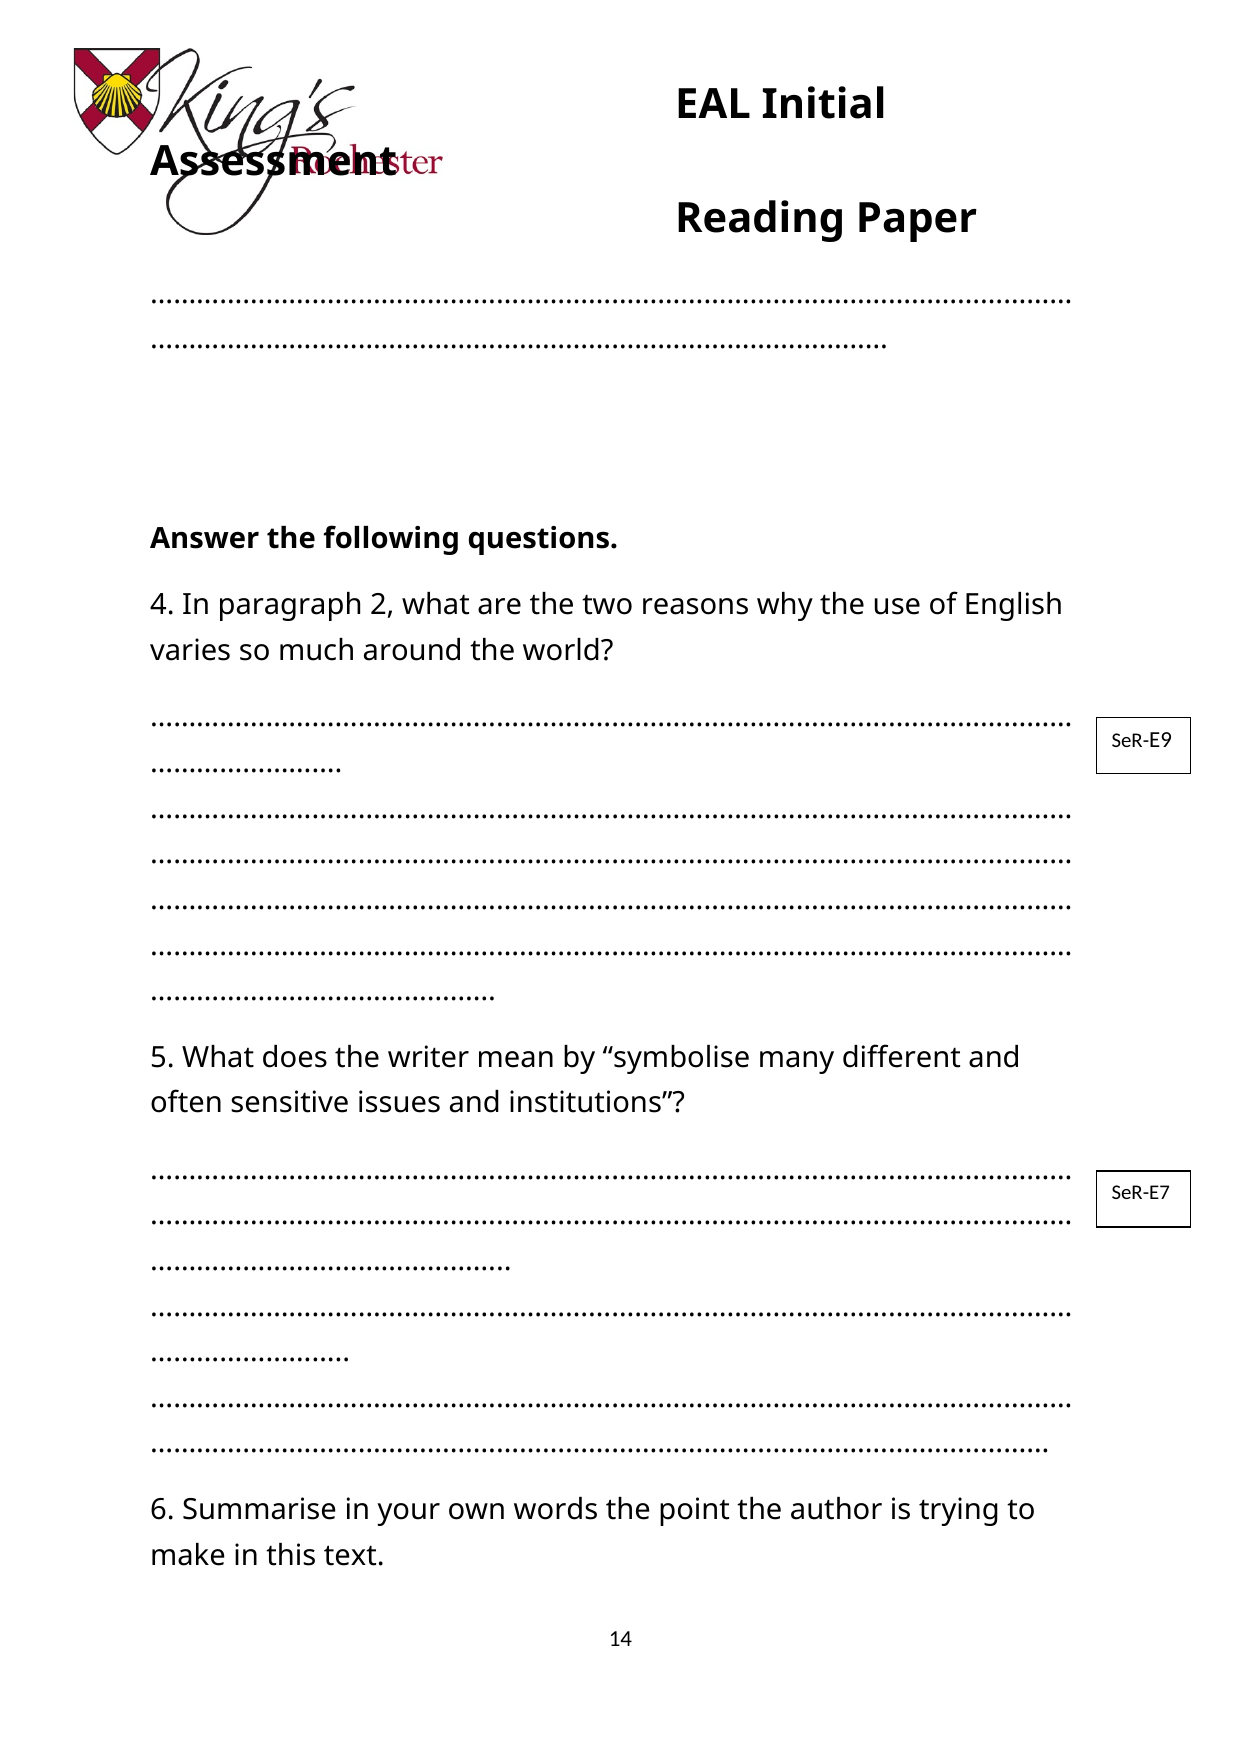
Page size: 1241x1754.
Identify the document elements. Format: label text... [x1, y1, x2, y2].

text Answer the following questions. [150, 517, 1090, 557]
text 6. Summarise in your own words the point the author is trying to make in this text. [150, 1488, 1090, 1573]
text 4. In paragraph 2, what are the two reasons why the use of English varies so much around the world? [150, 584, 1090, 669]
text ……………………………………………………………………………………………………………………………………………………………………………………………………………………………………………………………..………………………………………………………………………………………………………………………………..………………………………………………………………………………………………………………………………………………………………………………………………………………… [150, 1148, 1090, 1461]
text ……………………………………………………………………………………………………………………………….………………………………………………………………………………………………………………………………………………………………………………………………………………………………………………………………………………………………………………………………………………………………………………………………………………………………………………………………………………… [150, 696, 1090, 1009]
text 5. What does the writer mean by “symbolise many different and often sensitive issues and institutions”? [150, 1036, 1090, 1121]
picture [73, 48, 443, 235]
